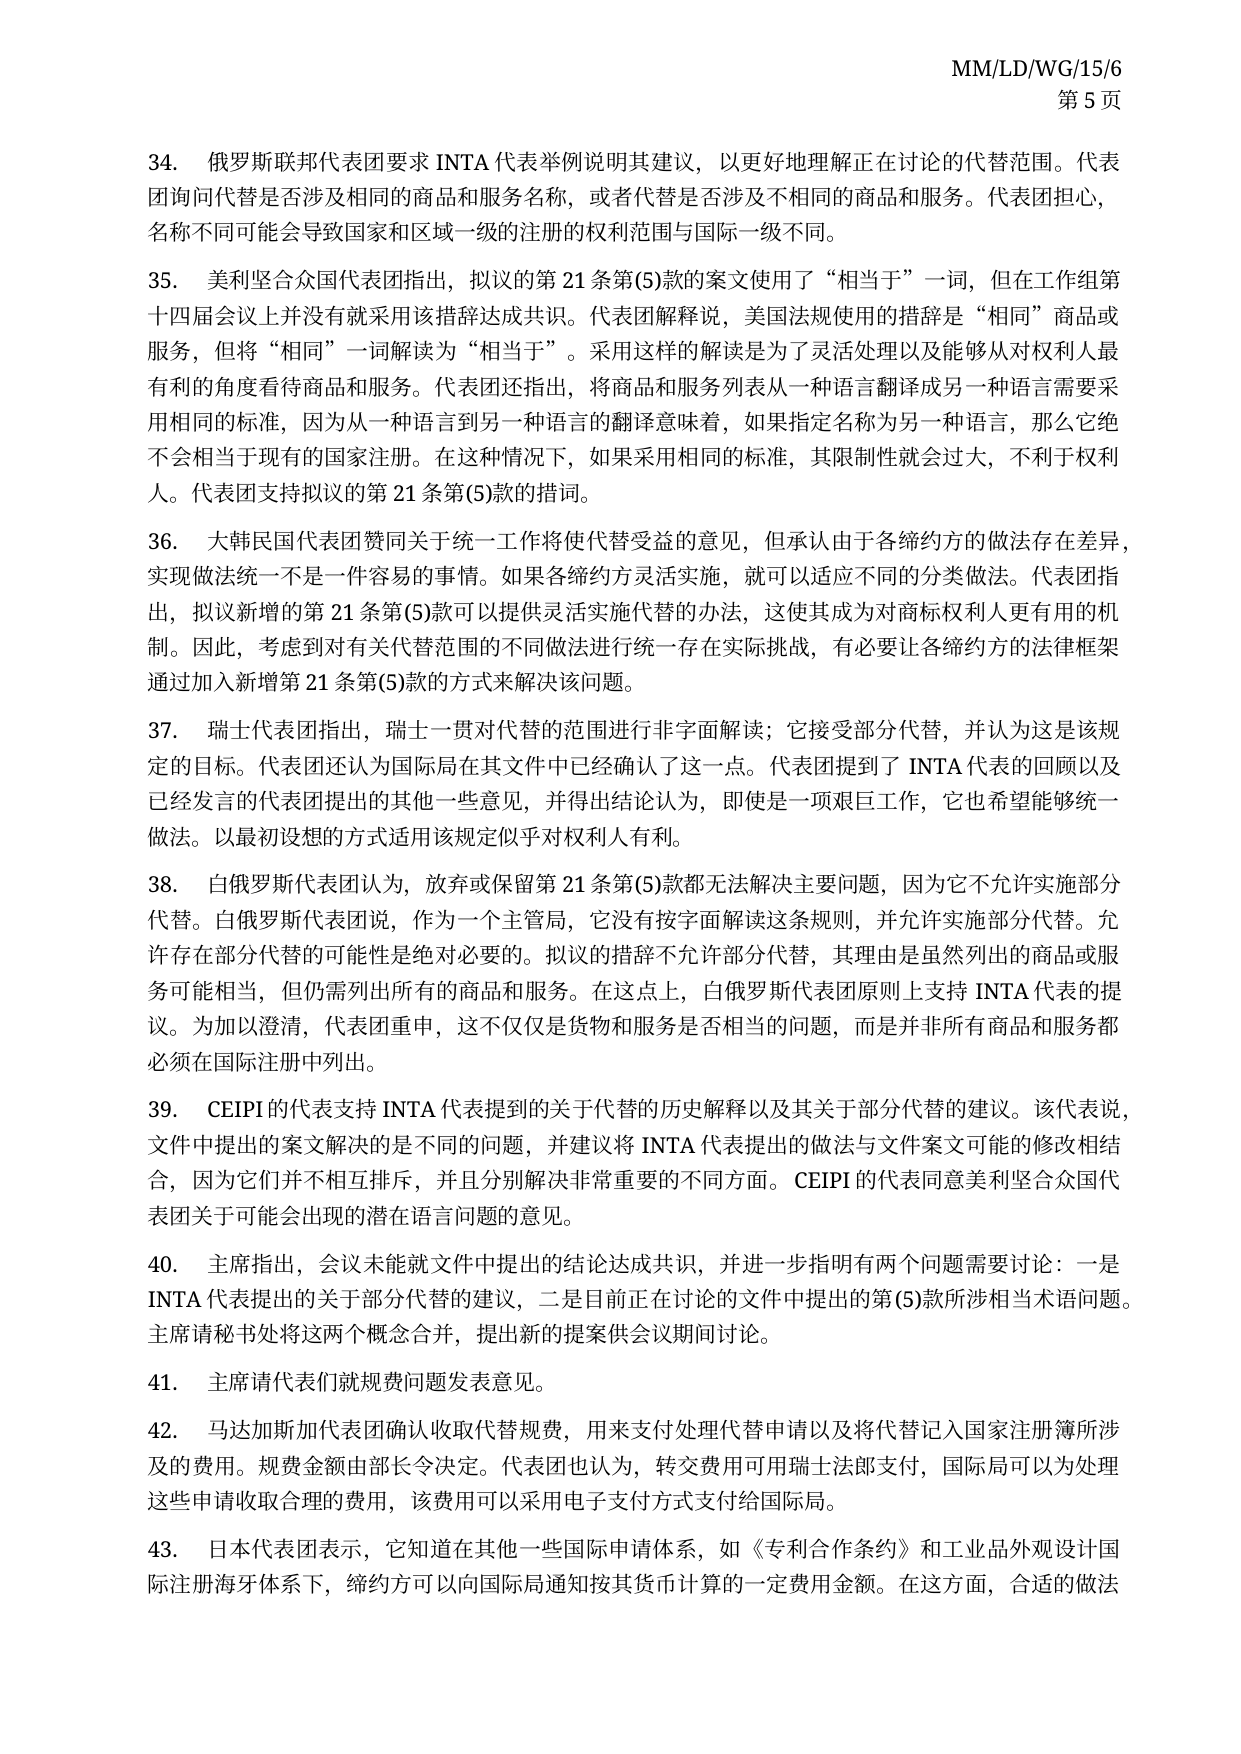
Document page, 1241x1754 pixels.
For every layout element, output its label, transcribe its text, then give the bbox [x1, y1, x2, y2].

list 美利坚合众国代表团指出，拟议的第21条第(5)款的案文使用了“相当于”一词，但在工作组第十四届会议上并没有就采用该措辞达成共识。代表团解释说，美国法规使用的措辞是“相同”商品或服务，但将“相同”一词解读为“相当于”。采用这样的解读是为了灵活处理以及能够从对权利人最有利的角度看待商品和服务。代表团还指出，将商品和服务列表从一种语言翻译成另一种语言需要采用相同的标准，因为从一种语言到另一种语言的翻译意味着，如果指定名称为另一种语言，那么它绝不会相当于现有的国家注册。在这种情况下，如果采用相同的标准，其限制性就会过大，不利于权利人。代表团支持拟议的第21条第(5)款的措词。 [148, 259, 1122, 507]
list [148, 1528, 1122, 1599]
list 马达加斯加代表团确认收取代替规费，用来支付处理代替申请以及将代替记入国家注册簿所涉及的费用。规费金额由部长令决定。代表团也认为，转交费用可用瑞士法郎支付，国际局可以为处理这些申请收取合理的费用，该费用可以采用电子支付方式支付给国际局。 [148, 1409, 1122, 1516]
list 主席指出，会议未能就文件中提出的结论达成共识，并进一步指明有两个问题需要讨论：一是INTA代表提出的关于部分代替的建议，二是目前正在讨论的文件中提出的第(5)款所涉相当术语问题。主席请秘书处将这两个概念合并，提出新的提案供会议期间讨论。 [148, 1243, 1122, 1349]
list 大韩民国代表团赞同关于统一工作将使代替受益的意见，但承认由于各缔约方的做法存在差异，实现做法统一不是一件容易的事情。如果各缔约方灵活实施，就可以适应不同的分类做法。代表团指出，拟议新增的第21条第(5)款可以提供灵活实施代替的办法，这使其成为对商标权利人更有用的机制。因此，考虑到对有关代替范围的不同做法进行统一存在实际挑战，有必要让各缔约方的法律框架通过加入新增第21条第(5)款的方式来解决该问题。 [148, 520, 1122, 697]
list 主席请代表们就规费问题发表意见。 [148, 1362, 1122, 1397]
list 瑞士代表团指出，瑞士一贯对代替的范围进行非字面解读；它接受部分代替，并认为这是该规定的目标。代表团还认为国际局在其文件中已经确认了这一点。代表团提到了INTA代表的回顾以及已经发言的代表团提出的其他一些意见，并得出结论认为，即使是一项艰巨工作，它也希望能够统一做法。以最初设想的方式适用该规定似乎对权利人有利。 [148, 709, 1122, 851]
list 俄罗斯联邦代表团要求INTA代表举例说明其建议，以更好地理解正在讨论的代替范围。代表团询问代替是否涉及相同的商品和服务名称，或者代替是否涉及不相同的商品和服务。代表团担心，名称不同可能会导致国家和区域一级的注册的权利范围与国际一级不同。 [148, 141, 1122, 247]
list 白俄罗斯代表团认为，放弃或保留第21条第(5)款都无法解决主要问题，因为它不允许实施部分代替。白俄罗斯代表团说，作为一个主管局，它没有按字面解读这条规则，并允许实施部分代替。允许存在部分代替的可能性是绝对必要的。拟议的措辞不允许部分代替，其理由是虽然列出的商品或服务可能相当，但仍需列出所有的商品和服务。在这点上，白俄罗斯代表团原则上支持INTA代表的提议。为加以澄清，代表团重申，这不仅仅是货物和服务是否相当的问题，而是并非所有商品和服务都必须在国际注册中列出。 [148, 864, 1122, 1076]
list CEIPI的代表支持INTA代表提到的关于代替的历史解释以及其关于部分代替的建议。该代表说，文件中提出的案文解决的是不同的问题，并建议将INTA代表提出的做法与文件案文可能的修改相结合，因为它们并不相互排斥，并且分别解决非常重要的不同方面。CEIPI的代表同意美利坚合众国代表团关于可能会出现的潜在语言问题的意见。 [148, 1089, 1122, 1230]
